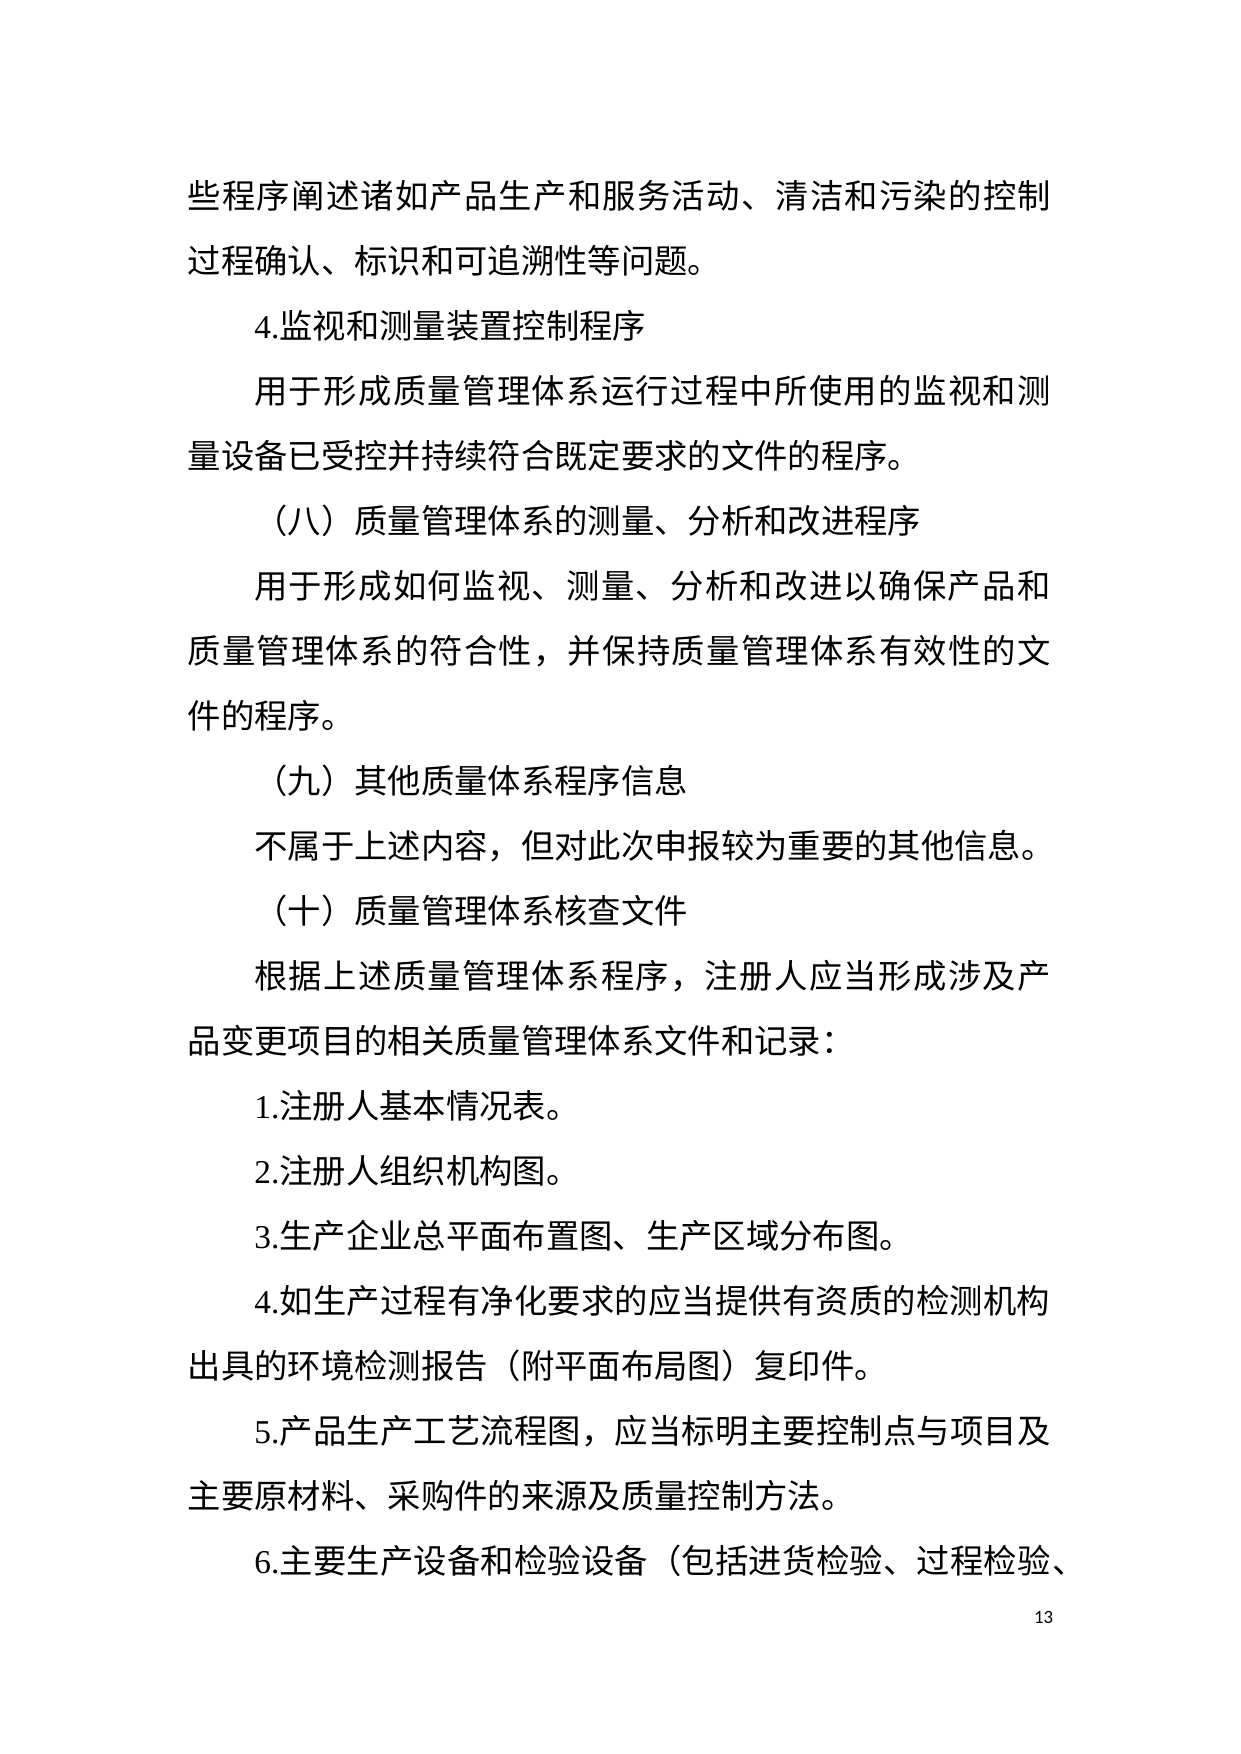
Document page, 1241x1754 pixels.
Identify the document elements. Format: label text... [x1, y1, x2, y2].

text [187, 1527, 1053, 1592]
text 4.如生产过程有净化要求的应当提供有资质的检测机构出具的环境检测报告（附平面布局图）复印件。 [187, 1267, 1053, 1397]
text 不属于上述内容，但对此次申报较为重要的其他信息。 [187, 812, 1053, 877]
text 1.注册人基本情况表。 [187, 1072, 1053, 1137]
text （九）其他质量体系程序信息 [187, 747, 1053, 812]
text 3.生产企业总平面布置图、生产区域分布图。 [187, 1202, 1053, 1267]
text 用于形成如何监视、测量、分析和改进以确保产品和质量管理体系的符合性，并保持质量管理体系有效性的文件的程序。 [187, 552, 1053, 747]
text （十）质量管理体系核查文件 [187, 877, 1053, 942]
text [187, 162, 1053, 292]
text 用于形成质量管理体系运行过程中所使用的监视和测量设备已受控并持续符合既定要求的文件的程序。 [187, 357, 1053, 487]
text （八）质量管理体系的测量、分析和改进程序 [187, 487, 1053, 552]
text 2.注册人组织机构图。 [187, 1137, 1053, 1202]
text 5.产品生产工艺流程图，应当标明主要控制点与项目及主要原材料、采购件的来源及质量控制方法。 [187, 1397, 1053, 1527]
text 4.监视和测量装置控制程序 [187, 292, 1053, 357]
text 根据上述质量管理体系程序，注册人应当形成涉及产品变更项目的相关质量管理体系文件和记录： [187, 942, 1053, 1072]
